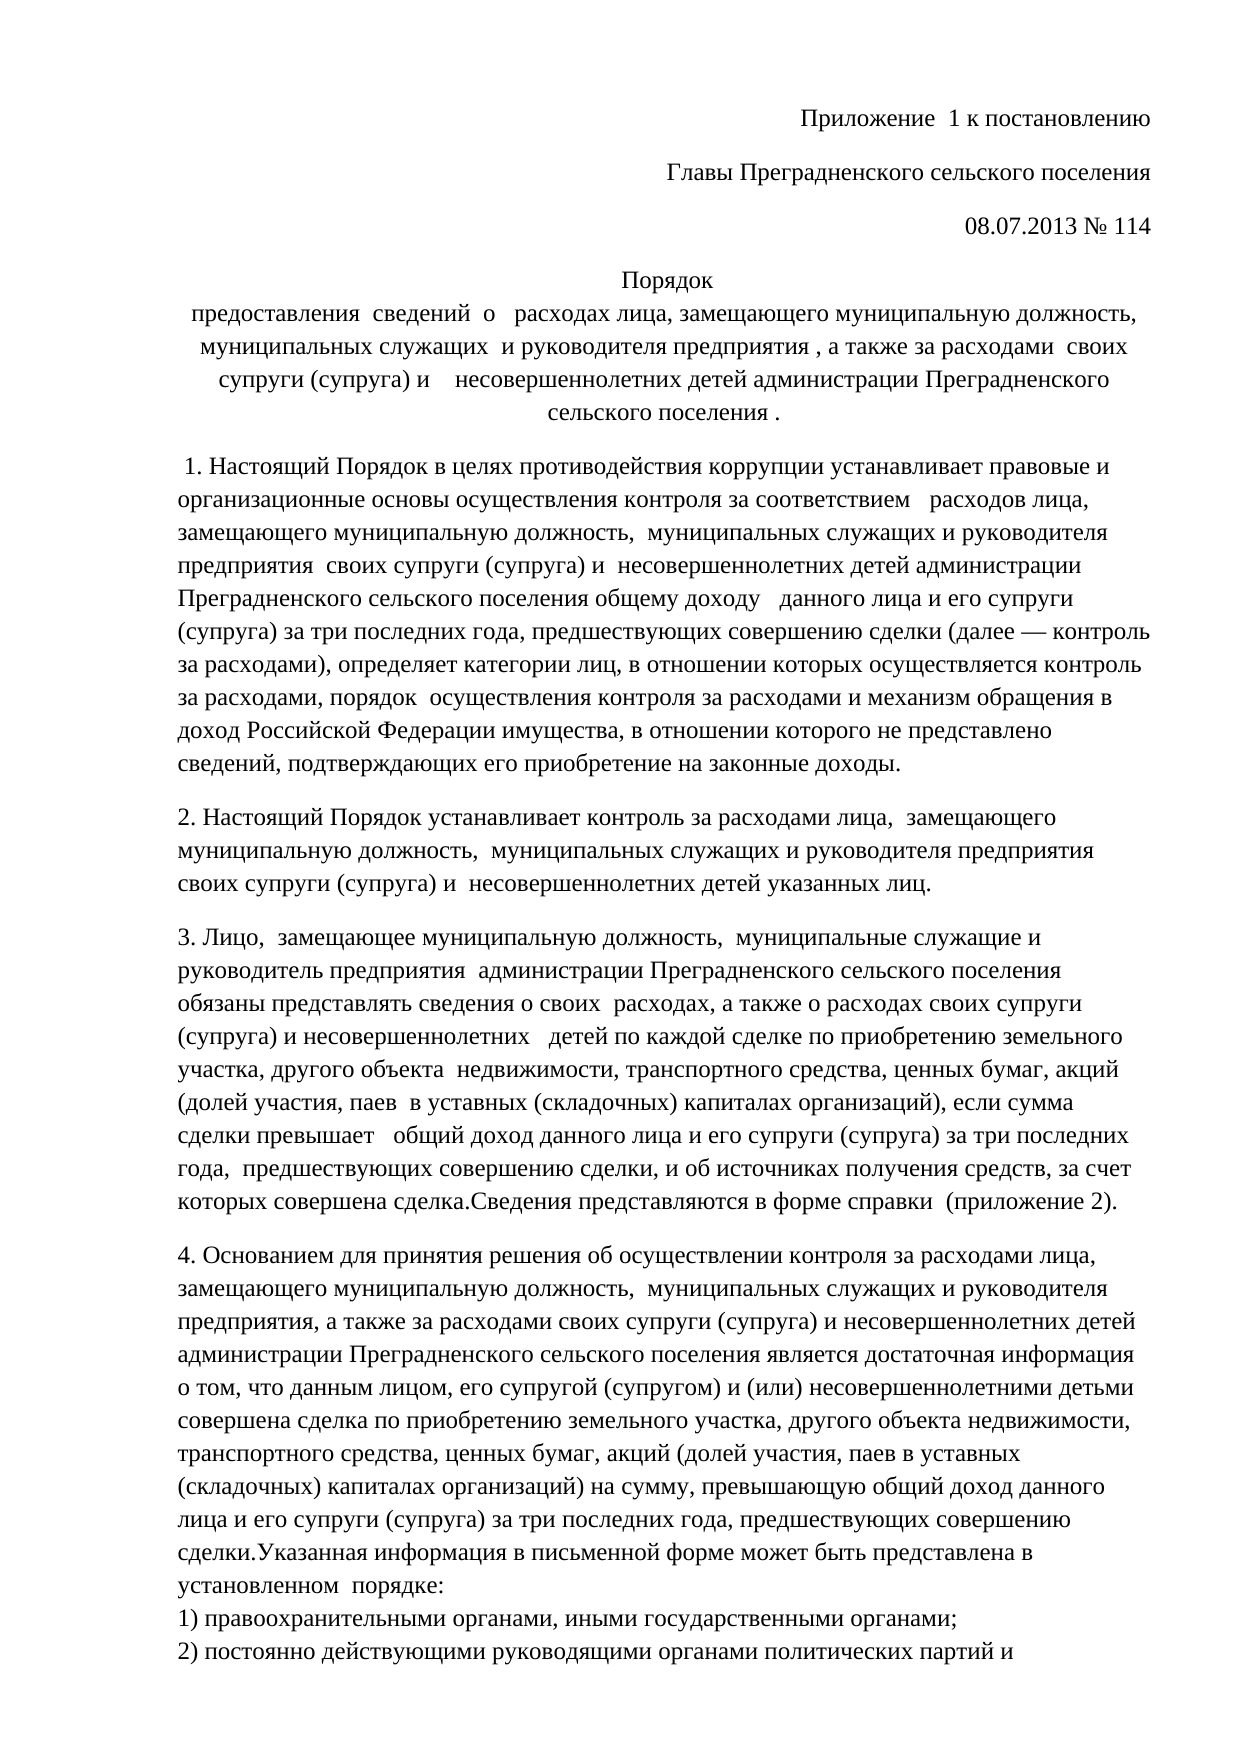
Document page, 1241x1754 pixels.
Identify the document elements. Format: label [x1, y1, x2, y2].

table_header [177, 104, 1151, 1665]
